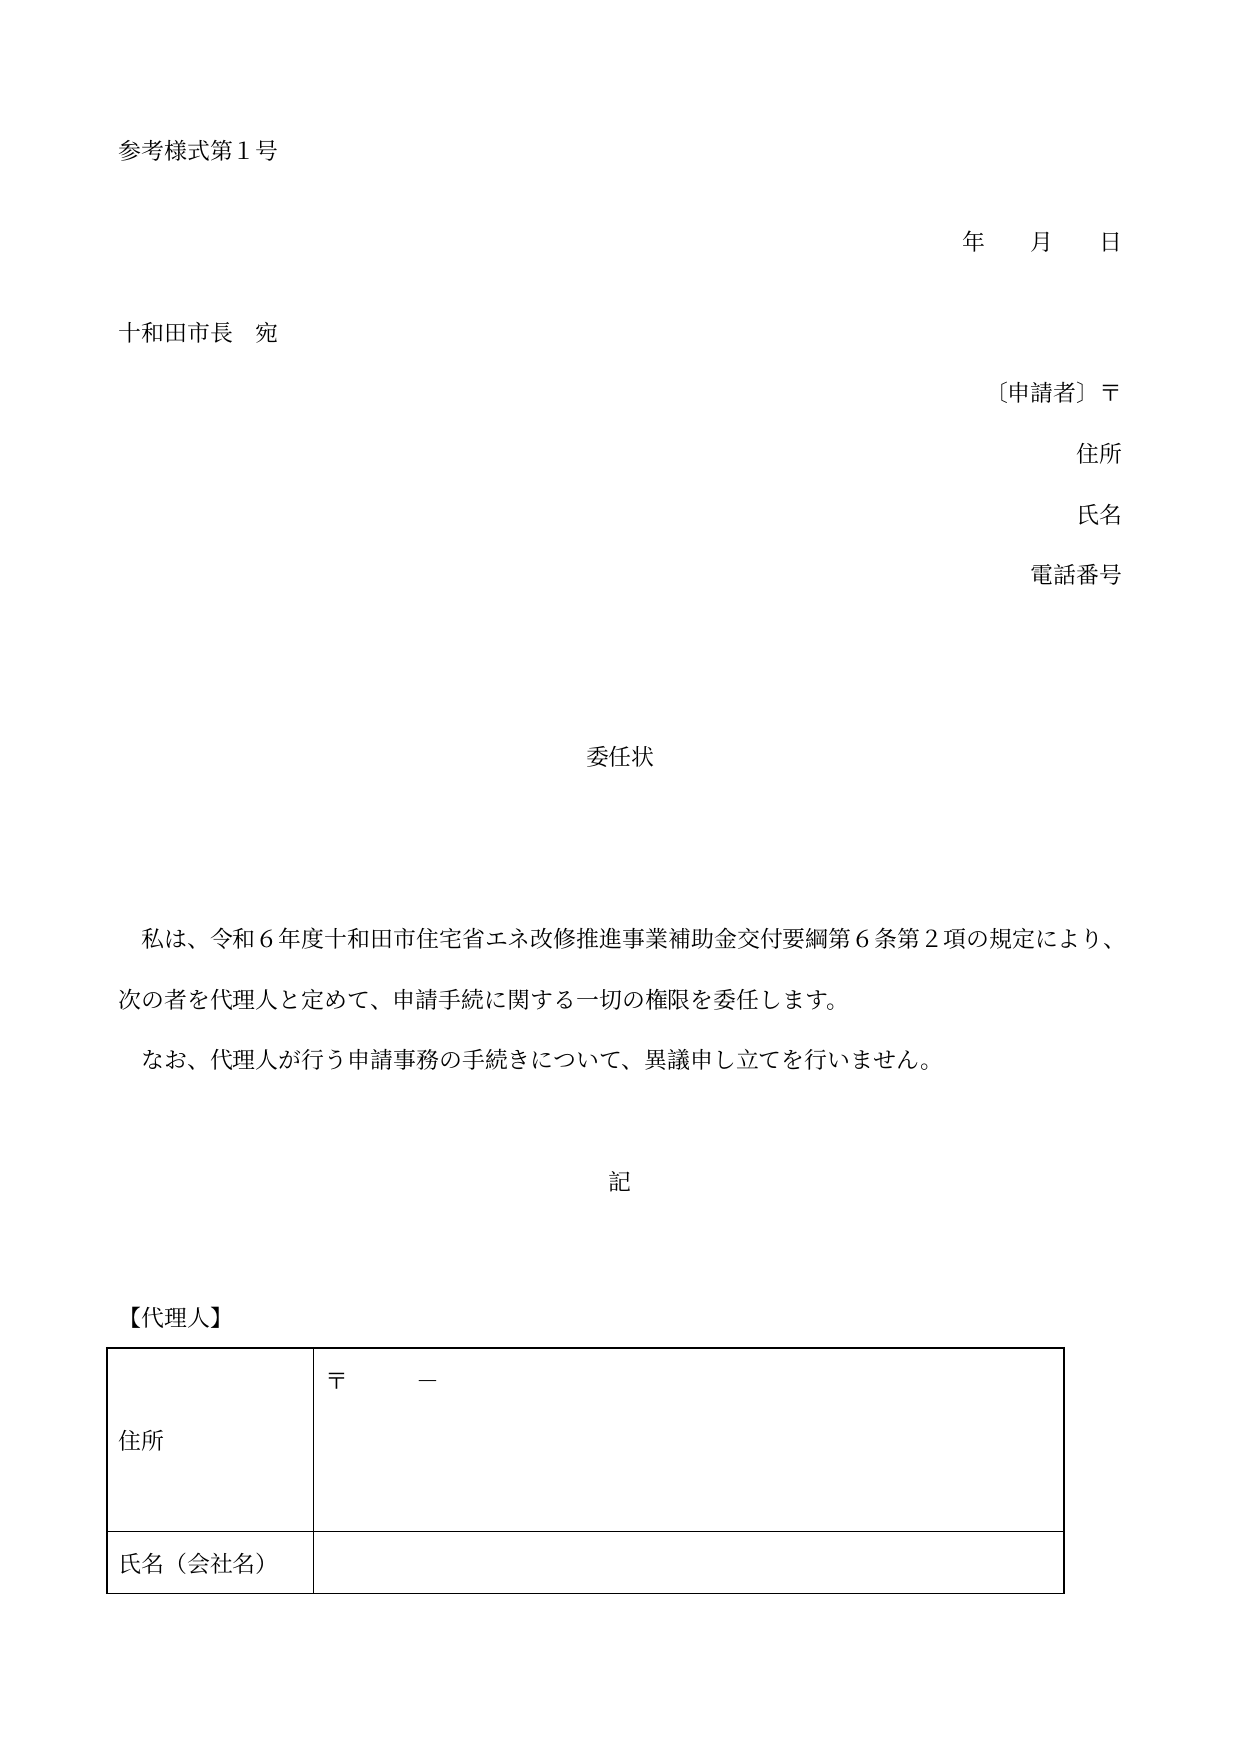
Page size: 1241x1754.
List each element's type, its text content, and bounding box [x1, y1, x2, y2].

text 氏名 [118, 483, 1122, 543]
table_header 〒 － [314, 1349, 1063, 1531]
table_header 住所 [108, 1349, 313, 1531]
text 電話番号 [118, 543, 1122, 604]
text 〔申請者〕〒 [118, 362, 1122, 422]
text 【代理人】 [118, 1286, 1122, 1347]
text 参考様式第１号 [118, 119, 1122, 180]
text 私は、令和６年度十和田市住宅省エネ改修推進事業補助金交付要綱第６条第２項の規定により、次の者を代理人と定めて、申請手続に関する一切の権限を委任します。 [118, 907, 1122, 1028]
table_cell 氏名（会社名） [108, 1532, 313, 1592]
text 年 月 日 [118, 210, 1122, 271]
text 委任状 [118, 725, 1122, 786]
text 住所 [118, 422, 1122, 483]
text 記 [118, 1150, 1122, 1210]
table_cell [314, 1532, 1063, 1592]
text 十和田市長 宛 [118, 301, 1122, 362]
text なお、代理人が行う申請事務の手続きについて、異議申し立てを行いません。 [118, 1028, 1122, 1089]
